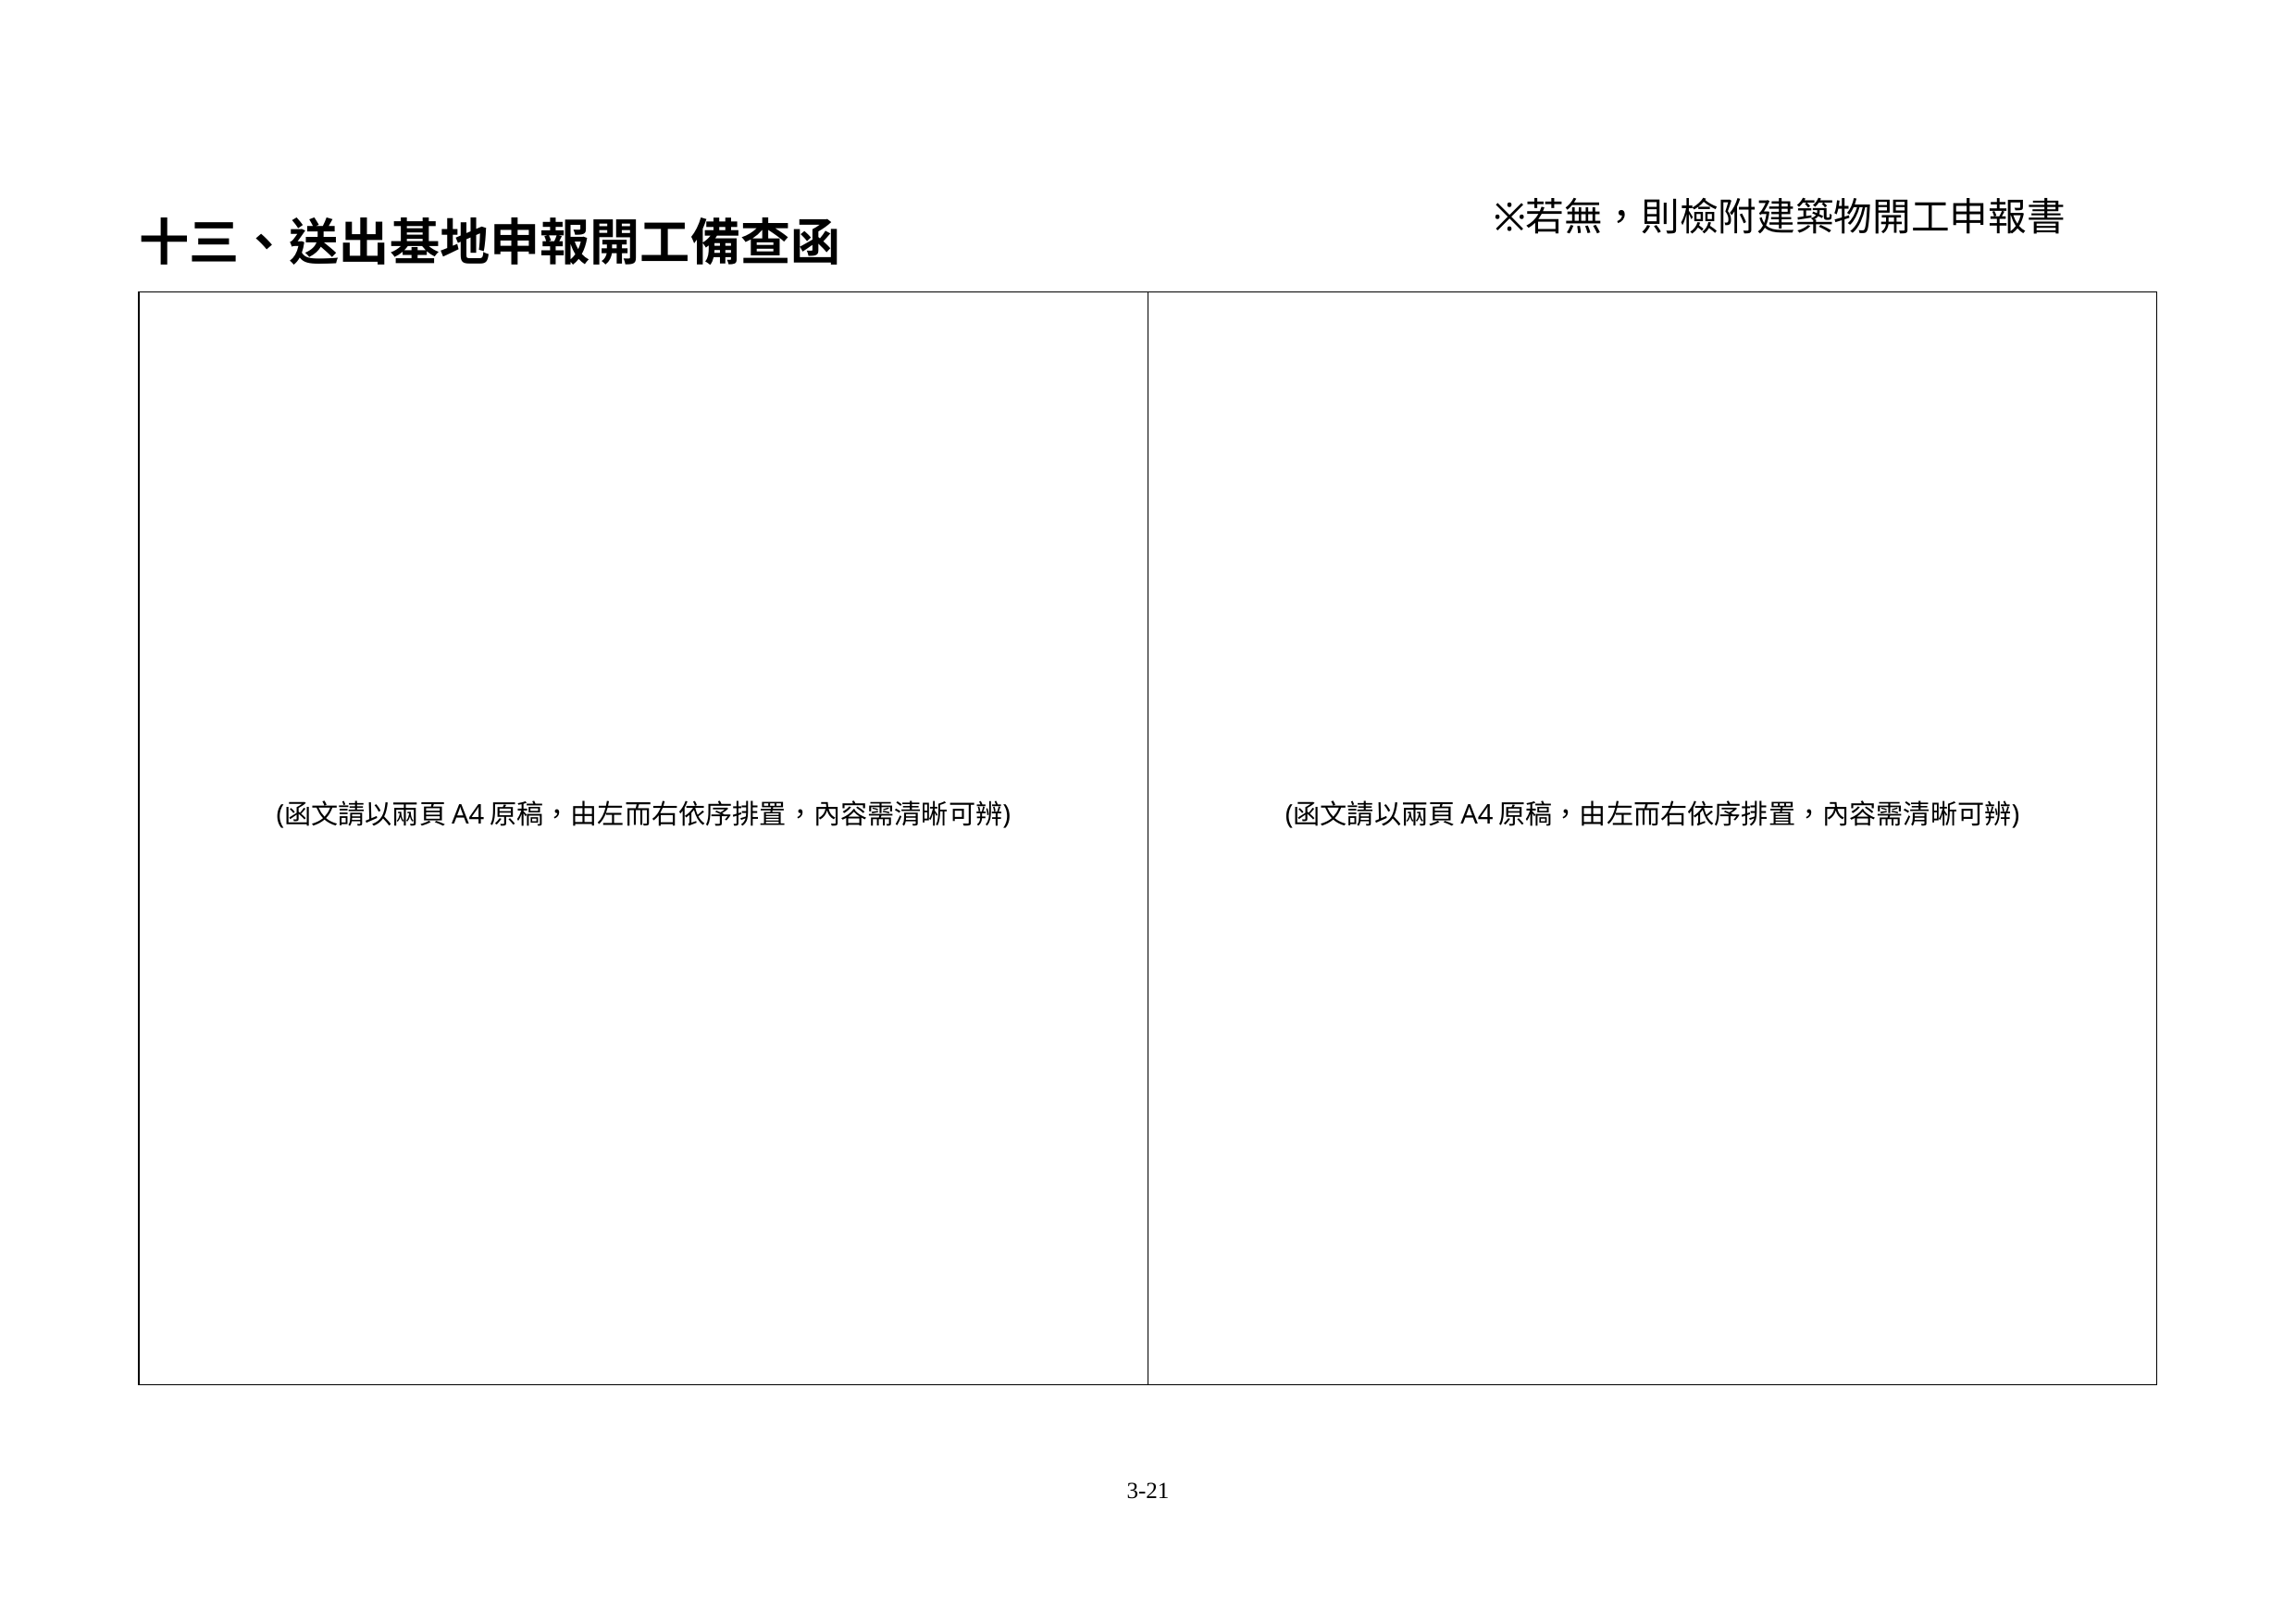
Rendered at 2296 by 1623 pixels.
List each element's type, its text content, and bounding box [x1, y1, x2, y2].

text 十三、送出基地申報開工備查函 [139, 187, 2156, 291]
table_header (函文請以兩頁A4原稿，由左而右依序排置，內容需清晰可辨) [1148, 292, 2156, 1384]
table_header (函文請以兩頁A4原稿，由左而右依序排置，內容需清晰可辨) [140, 292, 1148, 1384]
